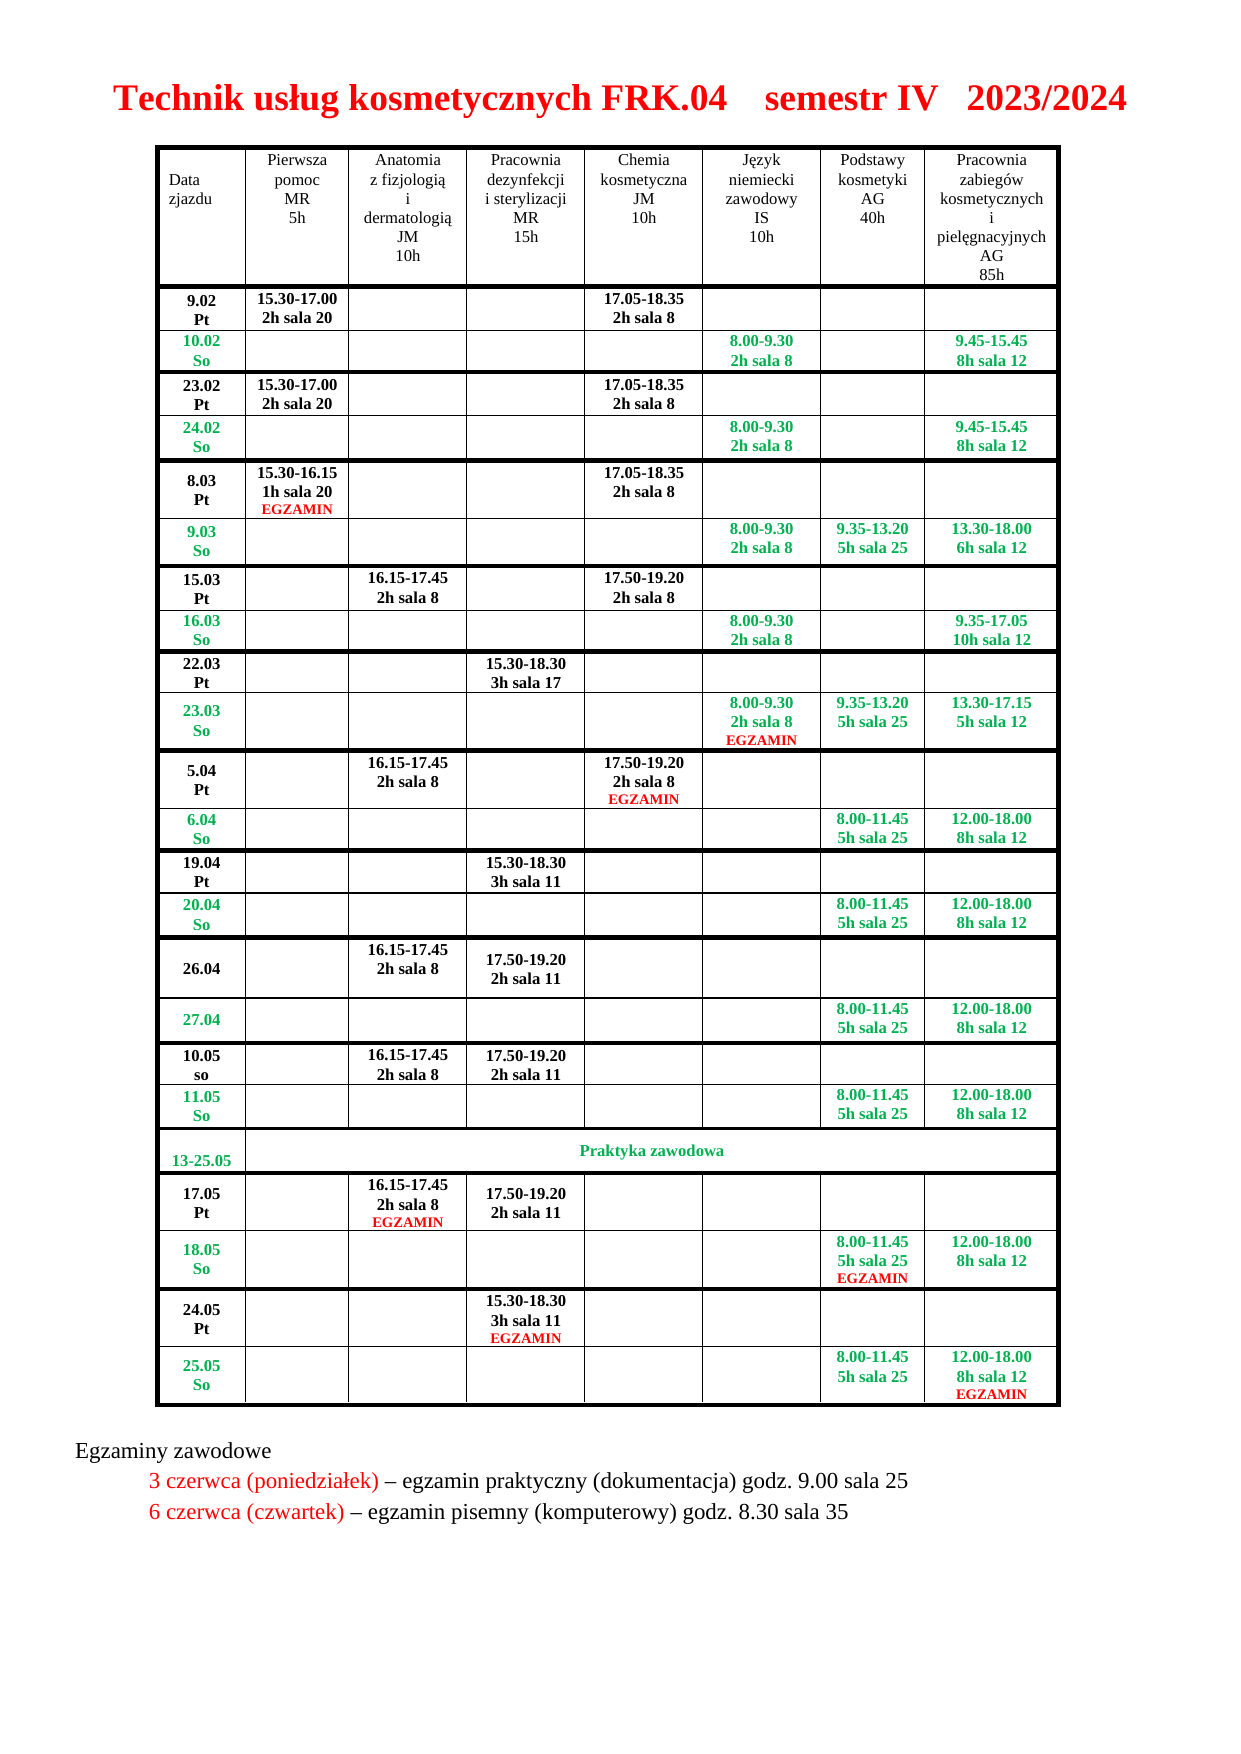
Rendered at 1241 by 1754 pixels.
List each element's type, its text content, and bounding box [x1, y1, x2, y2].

table_header Pracownia dezynfekcji i sterylizacji MR 15h [467, 150, 584, 284]
table_cell [703, 1291, 820, 1346]
table_cell [246, 1347, 348, 1402]
table_cell [349, 999, 466, 1041]
table_cell 20.04 So [160, 894, 245, 935]
table_cell [246, 853, 348, 892]
table_cell 9.35-13.20 5h sala 25 [821, 519, 924, 564]
table_cell [925, 568, 1056, 609]
table_cell [925, 940, 1056, 997]
table_cell [585, 853, 702, 892]
table_cell 15.30-18.30 3h sala 11 EGZAMIN [467, 1291, 584, 1346]
table_cell [246, 894, 348, 935]
table_cell [703, 568, 820, 609]
table_cell [467, 289, 584, 330]
table_cell [585, 654, 702, 692]
table_cell 23.03 So [160, 693, 245, 748]
table_cell 19.04 Pt [160, 853, 245, 892]
table_cell [585, 1045, 702, 1084]
table_cell 12.00-18.00 8h sala 12 [925, 809, 1056, 848]
table_cell 9.45-15.45 8h sala 12 [925, 331, 1056, 369]
table_cell 24.05 Pt [160, 1291, 245, 1346]
table_cell 8.03 Pt [160, 463, 245, 518]
table_cell [246, 809, 348, 848]
table_cell [821, 753, 924, 808]
text 6 czerwca (czwartek) – egzamin pisemny (komputerowy) godz. 8.30 sala 35 [149, 1498, 1165, 1524]
table_cell [821, 940, 924, 997]
table_cell [821, 416, 924, 458]
table_cell [467, 753, 584, 808]
text Egzaminy zawodowe [75, 1437, 1165, 1464]
table_cell 17.05 Pt [160, 1175, 245, 1230]
table_cell 27.04 [160, 999, 245, 1041]
table_cell [349, 374, 466, 415]
table_cell 13-25.05 [160, 1130, 245, 1171]
table_cell 8.00-9.30 2h sala 8 [703, 519, 820, 564]
table_cell [925, 463, 1056, 518]
table_cell [246, 999, 348, 1041]
table_cell 16.15-17.45 2h sala 8 [349, 568, 466, 609]
table_cell [467, 1231, 584, 1286]
table_cell [925, 853, 1056, 892]
table_cell [925, 289, 1056, 330]
table_cell [467, 1347, 584, 1402]
table_cell 8.00-9.30 2h sala 8 [703, 331, 820, 369]
table_cell [925, 1045, 1056, 1084]
table_cell [467, 519, 584, 564]
table_cell 12.00-18.00 8h sala 12 [925, 1231, 1056, 1286]
table_cell [246, 1085, 348, 1127]
table_cell [703, 809, 820, 848]
table_header Chemia kosmetyczna JM 10h [585, 150, 702, 284]
table_cell 16.03 So [160, 611, 245, 649]
table_cell [703, 1175, 820, 1230]
table_cell [349, 1085, 466, 1127]
table_cell [585, 331, 702, 369]
table_cell 8.00-11.45 5h sala 25 [821, 809, 924, 848]
table_cell [246, 519, 348, 564]
table_cell 9.02 Pt [160, 289, 245, 330]
table_cell [925, 1291, 1056, 1346]
table_cell [349, 611, 466, 649]
table_cell [467, 999, 584, 1041]
table_cell [925, 654, 1056, 692]
table_cell [349, 331, 466, 369]
table_header Język niemiecki zawodowy IS 10h [703, 150, 820, 284]
table_cell 17.05-18.35 2h sala 8 [585, 289, 702, 330]
table_cell 17.05-18.35 2h sala 8 [585, 463, 702, 518]
table_cell 17.50-19.20 2h sala 8 EGZAMIN [585, 753, 702, 808]
table_cell 16.15-17.45 2h sala 8 EGZAMIN [349, 1175, 466, 1230]
table_cell [349, 289, 466, 330]
table_cell 12.00-18.00 8h sala 12 [925, 1085, 1056, 1127]
table_cell [467, 568, 584, 609]
table_cell 15.03 Pt [160, 568, 245, 609]
table_cell 9.03 So [160, 519, 245, 564]
table_cell [703, 894, 820, 935]
table_cell [349, 1231, 466, 1286]
table_cell [585, 1175, 702, 1230]
table_cell 12.00-18.00 8h sala 12 EGZAMIN [925, 1347, 1056, 1402]
table_cell 8.00-9.30 2h sala 8 EGZAMIN [703, 693, 820, 748]
table_cell [349, 463, 466, 518]
table_cell [349, 809, 466, 848]
table_cell [821, 1175, 924, 1230]
table_cell [703, 1085, 820, 1127]
table_header Anatomia z fizjologią i dermatologią JM 10h [349, 150, 466, 284]
table_cell [349, 693, 466, 748]
table_cell [925, 753, 1056, 808]
table_cell 17.50-19.20 2h sala 11 [467, 940, 584, 997]
table_cell 16.15-17.45 2h sala 8 [349, 940, 466, 997]
table_header Pracownia zabiegów kosmetycznych i pielęgnacyjnych AG 85h [925, 150, 1056, 284]
table_cell 9.35-13.20 5h sala 25 [821, 693, 924, 748]
table_cell [821, 611, 924, 649]
table_header Podstawy kosmetyki AG 40h [821, 150, 924, 284]
table_cell [246, 1045, 348, 1084]
table_cell [703, 1231, 820, 1286]
table_cell 12.00-18.00 8h sala 12 [925, 894, 1056, 935]
table_cell 25.05 So [160, 1347, 245, 1402]
table_cell [349, 519, 466, 564]
table_cell 8.00-11.45 5h sala 25 [821, 999, 924, 1041]
table_cell [821, 654, 924, 692]
table_cell 8.00-9.30 2h sala 8 [703, 611, 820, 649]
table_cell 17.05-18.35 2h sala 8 [585, 374, 702, 415]
table_cell [703, 853, 820, 892]
table_cell 10.02 So [160, 331, 245, 369]
table_cell [467, 374, 584, 415]
table_cell 15.30-18.30 3h sala 11 [467, 853, 584, 892]
table_header Data zjazdu [160, 150, 245, 284]
table_cell [349, 1291, 466, 1346]
table_cell [246, 753, 348, 808]
table_cell 24.02 So [160, 416, 245, 458]
table_cell [703, 940, 820, 997]
table_cell [585, 999, 702, 1041]
table_cell [703, 999, 820, 1041]
table_cell 16.15-17.45 2h sala 8 [349, 753, 466, 808]
table_cell [467, 463, 584, 518]
table_cell [585, 940, 702, 997]
table_cell [821, 289, 924, 330]
table_cell [703, 463, 820, 518]
table_cell 13.30-17.15 5h sala 12 [925, 693, 1056, 748]
table_cell [246, 1175, 348, 1230]
table_cell 10.05 so [160, 1045, 245, 1084]
table_cell 9.45-15.45 8h sala 12 [925, 416, 1056, 458]
table_cell [246, 1291, 348, 1346]
table_cell [585, 693, 702, 748]
table_cell 8.00-11.45 5h sala 25 [821, 1347, 924, 1402]
table_cell [246, 654, 348, 692]
table_cell [585, 1291, 702, 1346]
table_cell [246, 940, 348, 997]
table_cell [821, 331, 924, 369]
table_cell 15.30-17.00 2h sala 20 [246, 374, 348, 415]
table_cell [703, 753, 820, 808]
table_cell [349, 894, 466, 935]
table_cell [821, 463, 924, 518]
table_cell 18.05 So [160, 1231, 245, 1286]
table_cell Praktyka zawodowa [246, 1130, 1056, 1171]
table_cell 13.30-18.00 6h sala 12 [925, 519, 1056, 564]
table_cell [703, 1347, 820, 1402]
table_cell 17.50-19.20 2h sala 8 [585, 568, 702, 609]
table_cell 8.00-11.45 5h sala 25 [821, 894, 924, 935]
table_cell [349, 416, 466, 458]
table_cell [585, 416, 702, 458]
table_cell [349, 853, 466, 892]
table_cell [585, 611, 702, 649]
table_cell [467, 416, 584, 458]
table_cell [925, 374, 1056, 415]
table_cell [349, 654, 466, 692]
table_cell [585, 519, 702, 564]
text Technik usług kosmetycznych FRK.04 semestr IV 2023/2024 [75, 75, 1165, 118]
table_cell 15.30-16.15 1h sala 20 EGZAMIN [246, 463, 348, 518]
table_cell [467, 693, 584, 748]
table_cell [703, 1045, 820, 1084]
table_cell [467, 894, 584, 935]
table_cell [467, 331, 584, 369]
table_cell 15.30-18.30 3h sala 17 [467, 654, 584, 692]
table_cell [585, 1347, 702, 1402]
table_cell 17.50-19.20 2h sala 11 [467, 1045, 584, 1084]
table_cell 16.15-17.45 2h sala 8 [349, 1045, 466, 1084]
table_cell 11.05 So [160, 1085, 245, 1127]
table_cell [821, 853, 924, 892]
table_cell [585, 1085, 702, 1127]
table_cell 9.35-17.05 10h sala 12 [925, 611, 1056, 649]
table_cell [821, 1291, 924, 1346]
table_cell 8.00-11.45 5h sala 25 [821, 1085, 924, 1127]
table_cell 17.50-19.20 2h sala 11 [467, 1175, 584, 1230]
table_cell [821, 374, 924, 415]
table_cell [703, 289, 820, 330]
text 3 czerwca (poniedziałek) – egzamin praktyczny (dokumentacja) godz. 9.00 sala 25 [149, 1467, 1165, 1494]
table_cell 15.30-17.00 2h sala 20 [246, 289, 348, 330]
table_cell [246, 331, 348, 369]
table_cell 12.00-18.00 8h sala 12 [925, 999, 1056, 1041]
table_cell [246, 568, 348, 609]
table_cell 26.04 [160, 940, 245, 997]
table_cell [246, 1231, 348, 1286]
table_cell [246, 693, 348, 748]
table_cell [703, 374, 820, 415]
table_header Pierwsza pomoc MR 5h [246, 150, 348, 284]
table_cell [585, 894, 702, 935]
table_cell 6.04 So [160, 809, 245, 848]
table_cell [467, 1085, 584, 1127]
table_cell [349, 1347, 466, 1402]
table_cell [585, 1231, 702, 1286]
table_cell [467, 809, 584, 848]
table_cell [585, 809, 702, 848]
table_cell 8.00-11.45 5h sala 25 EGZAMIN [821, 1231, 924, 1286]
table_cell [703, 654, 820, 692]
table_cell [246, 611, 348, 649]
table_cell [467, 611, 584, 649]
table_cell 5.04 Pt [160, 753, 245, 808]
table_cell [246, 416, 348, 458]
table_cell [821, 1045, 924, 1084]
table_cell 22.03 Pt [160, 654, 245, 692]
table_cell 23.02 Pt [160, 374, 245, 415]
table_cell 8.00-9.30 2h sala 8 [703, 416, 820, 458]
table_cell [925, 1175, 1056, 1230]
table_cell [821, 568, 924, 609]
